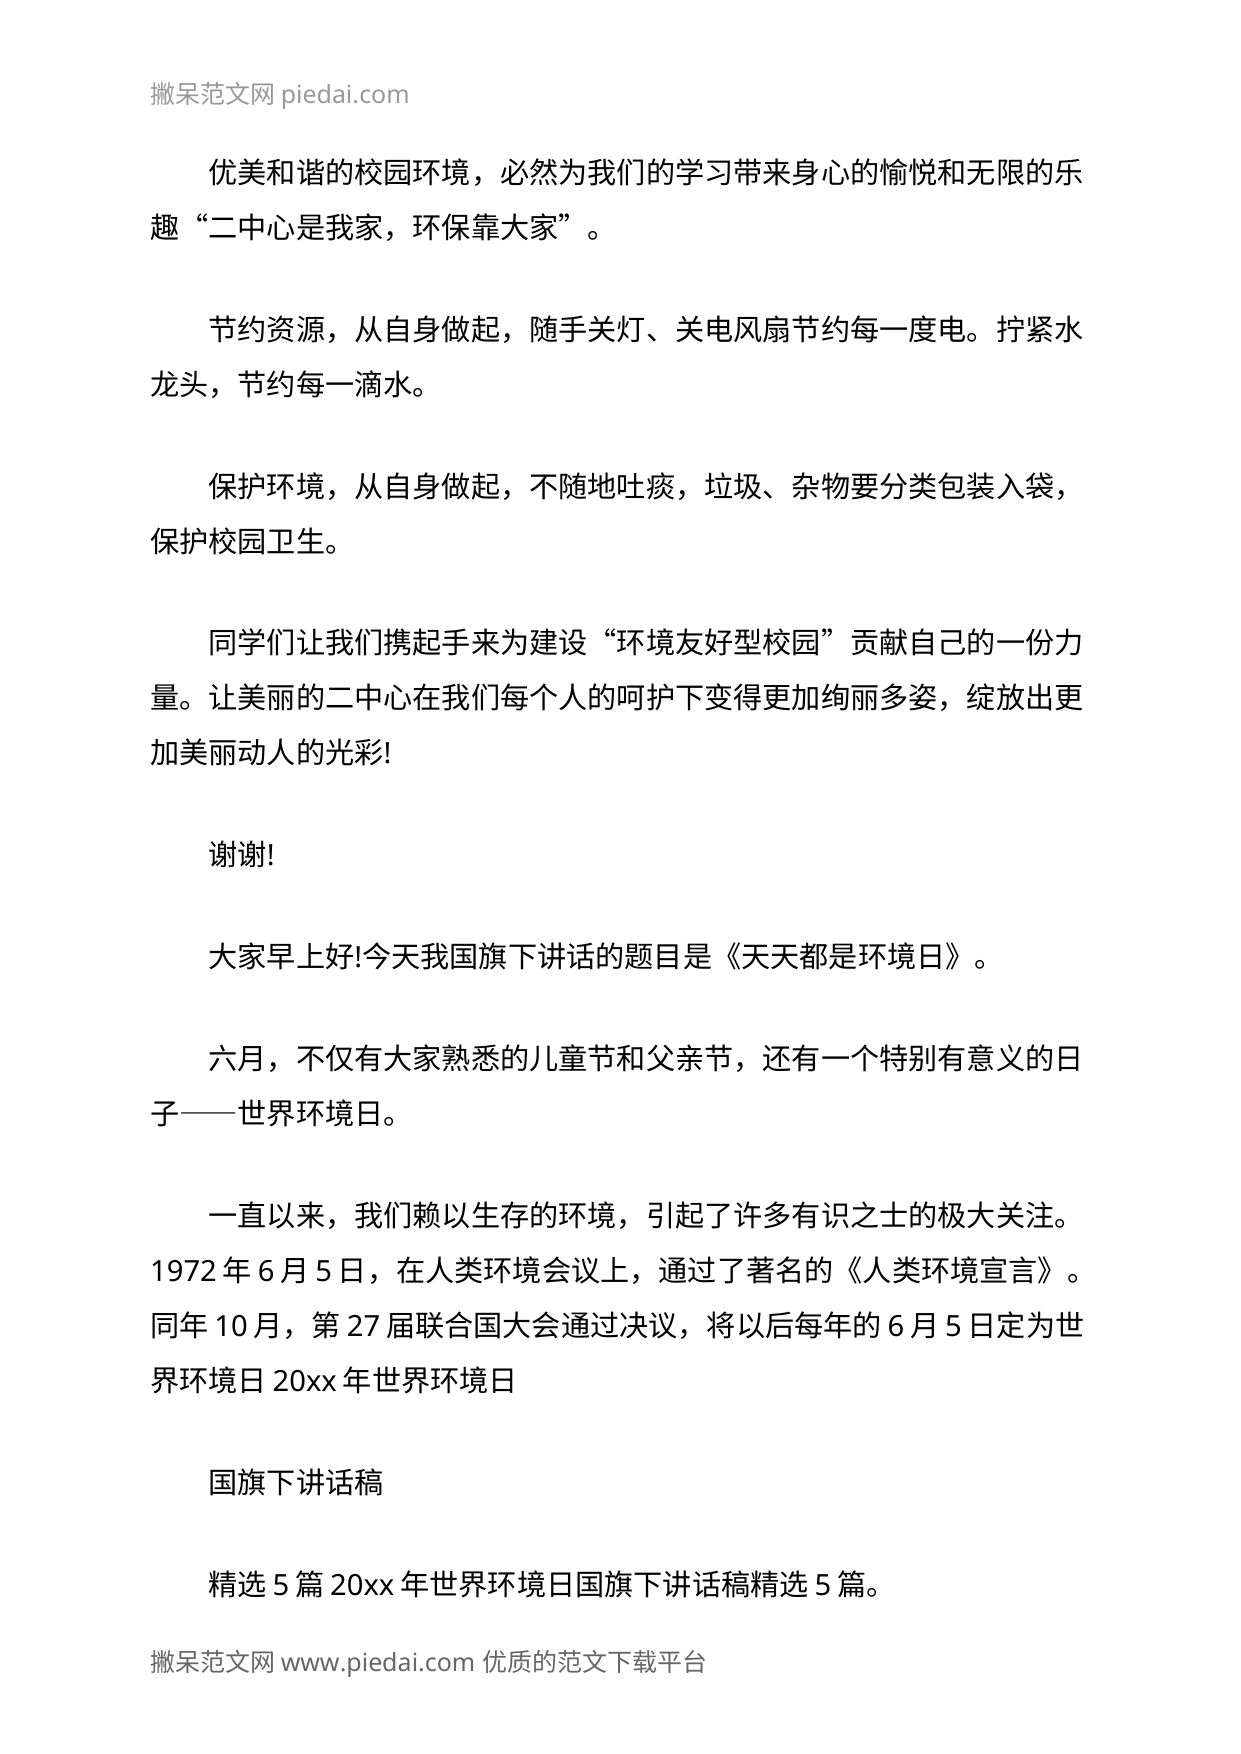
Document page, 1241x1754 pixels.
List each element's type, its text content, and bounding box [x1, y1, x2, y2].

text 保护环境，从自身做起，不随地吐痰，垃圾、杂物要分类包装入袋，保护校园卫生。 [150, 463, 1090, 561]
text 谢谢! [150, 832, 1090, 874]
text 六月，不仅有大家熟悉的儿童节和父亲节，还有一个特别有意义的日子——世界环境日。 [150, 1036, 1090, 1133]
text 一直以来，我们赖以生存的环境，引起了许多有识之士的极大关注。1972年6月5日，在人类环境会议上，通过了著名的《人类环境宣言》。同年10月，第27届联合国大会通过决议，将以后每年的6月5日定为世界环境日20xx年世界环境日 [150, 1192, 1090, 1400]
text 大家早上好!今天我国旗下讲话的题目是《天天都是环境日》。 [150, 934, 1090, 976]
text 节约资源，从自身做起，随手关灯、关电风扇节约每一度电。拧紧水龙头，节约每一滴水。 [150, 307, 1090, 404]
text 国旗下讲话稿 [150, 1459, 1090, 1502]
text 同学们让我们携起手来为建设“环境友好型校园”贡献自己的一份力量。让美丽的二中心在我们每个人的呵护下变得更加绚丽多姿，绽放出更加美丽动人的光彩! [150, 620, 1090, 772]
text 优美和谐的校园环境，必然为我们的学习带来身心的愉悦和无限的乐趣“二中心是我家，环保靠大家”。 [150, 150, 1090, 247]
text 精选5篇20xx年世界环境日国旗下讲话稿精选5篇。 [150, 1561, 1090, 1603]
